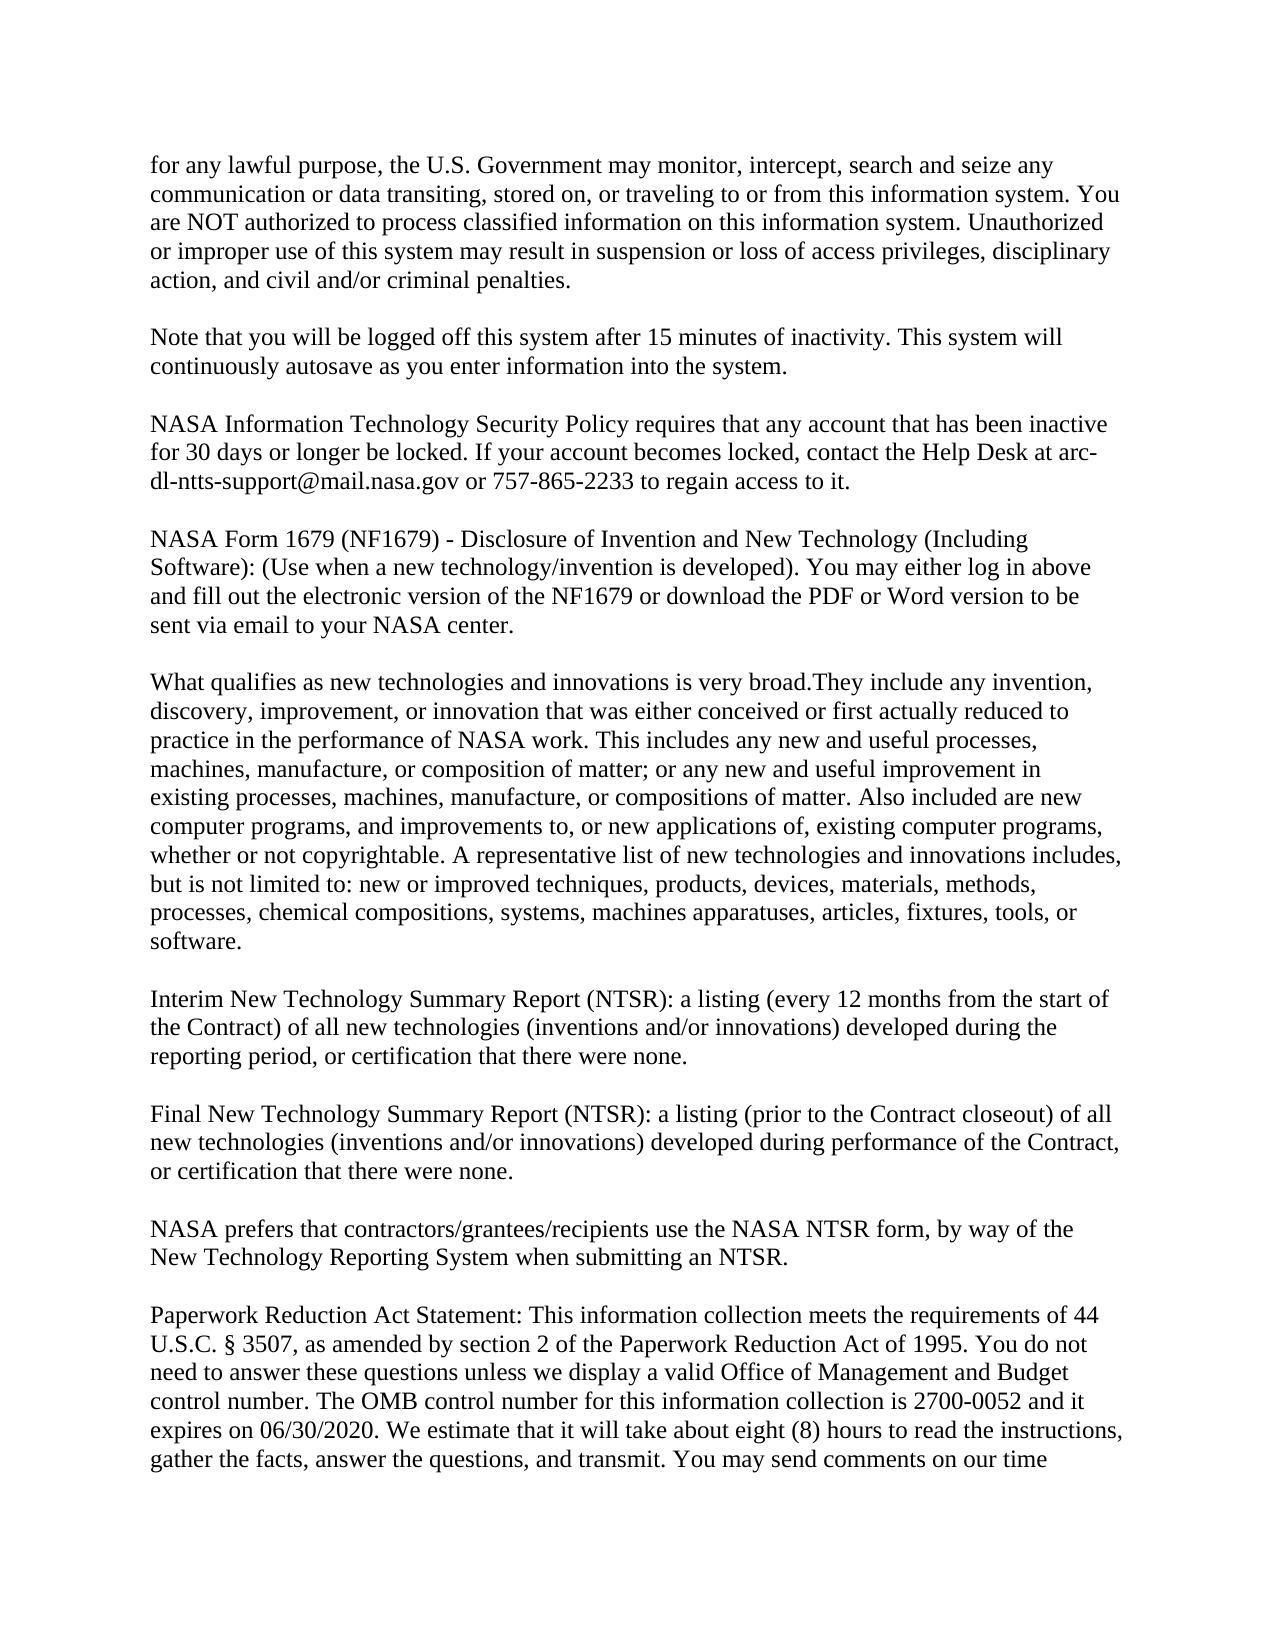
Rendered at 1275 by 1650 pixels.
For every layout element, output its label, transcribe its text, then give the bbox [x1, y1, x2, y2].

text NASA prefers that contractors/grantees/recipients use the NASA NTSR form, by way of the New Technology Reporting System when submitting an NTSR. [150, 1214, 1125, 1271]
text NASA Form 1679 (NF1679) - Disclosure of Invention and New Technology (Including Software): (Use when a new technology/invention is developed). You may either log in above and fill out the electronic version of the NF1679 or download the PDF or Word version to be sent via email to your NASA center. [150, 524, 1125, 639]
text NASA Information Technology Security Policy requires that any account that has been inactive for 30 days or longer be locked. If your account becomes locked, contact the Help Desk at arc-dl-ntts-support@mail.nasa.gov or 757-865-2233 to regain access to it. [150, 409, 1125, 495]
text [150, 150, 1125, 294]
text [150, 1300, 1125, 1472]
text Interim New Technology Summary Report (NTSR): a listing (every 12 months from the start of the Contract) of all new technologies (inventions and/or innovations) developed during the reporting period, or certification that there were none. [150, 984, 1125, 1070]
text Note that you will be logged off this system after 15 minutes of inactivity. This system will continuously autosave as you enter information into the system. [150, 322, 1125, 380]
text What qualifies as new technologies and innovations is very broad.They include any invention, discovery, improvement, or innovation that was either conceived or first actually reduced to practice in the performance of NASA work. This includes any new and useful processes, machines, manufacture, or composition of matter; or any new and useful improvement in existing processes, machines, manufacture, or compositions of matter. Also included are new computer programs, and improvements to, or new applications of, existing computer programs, whether or not copyrightable. A representative list of new technologies and innovations includes, but is not limited to: new or improved techniques, products, devices, materials, methods, processes, chemical compositions, systems, machines apparatuses, articles, fixtures, tools, or software. [150, 667, 1125, 955]
text Final New Technology Summary Report (NTSR): a listing (prior to the Contract closeout) of all new technologies (inventions and/or innovations) developed during performance of the Contract, or certification that there were none. [150, 1099, 1125, 1185]
